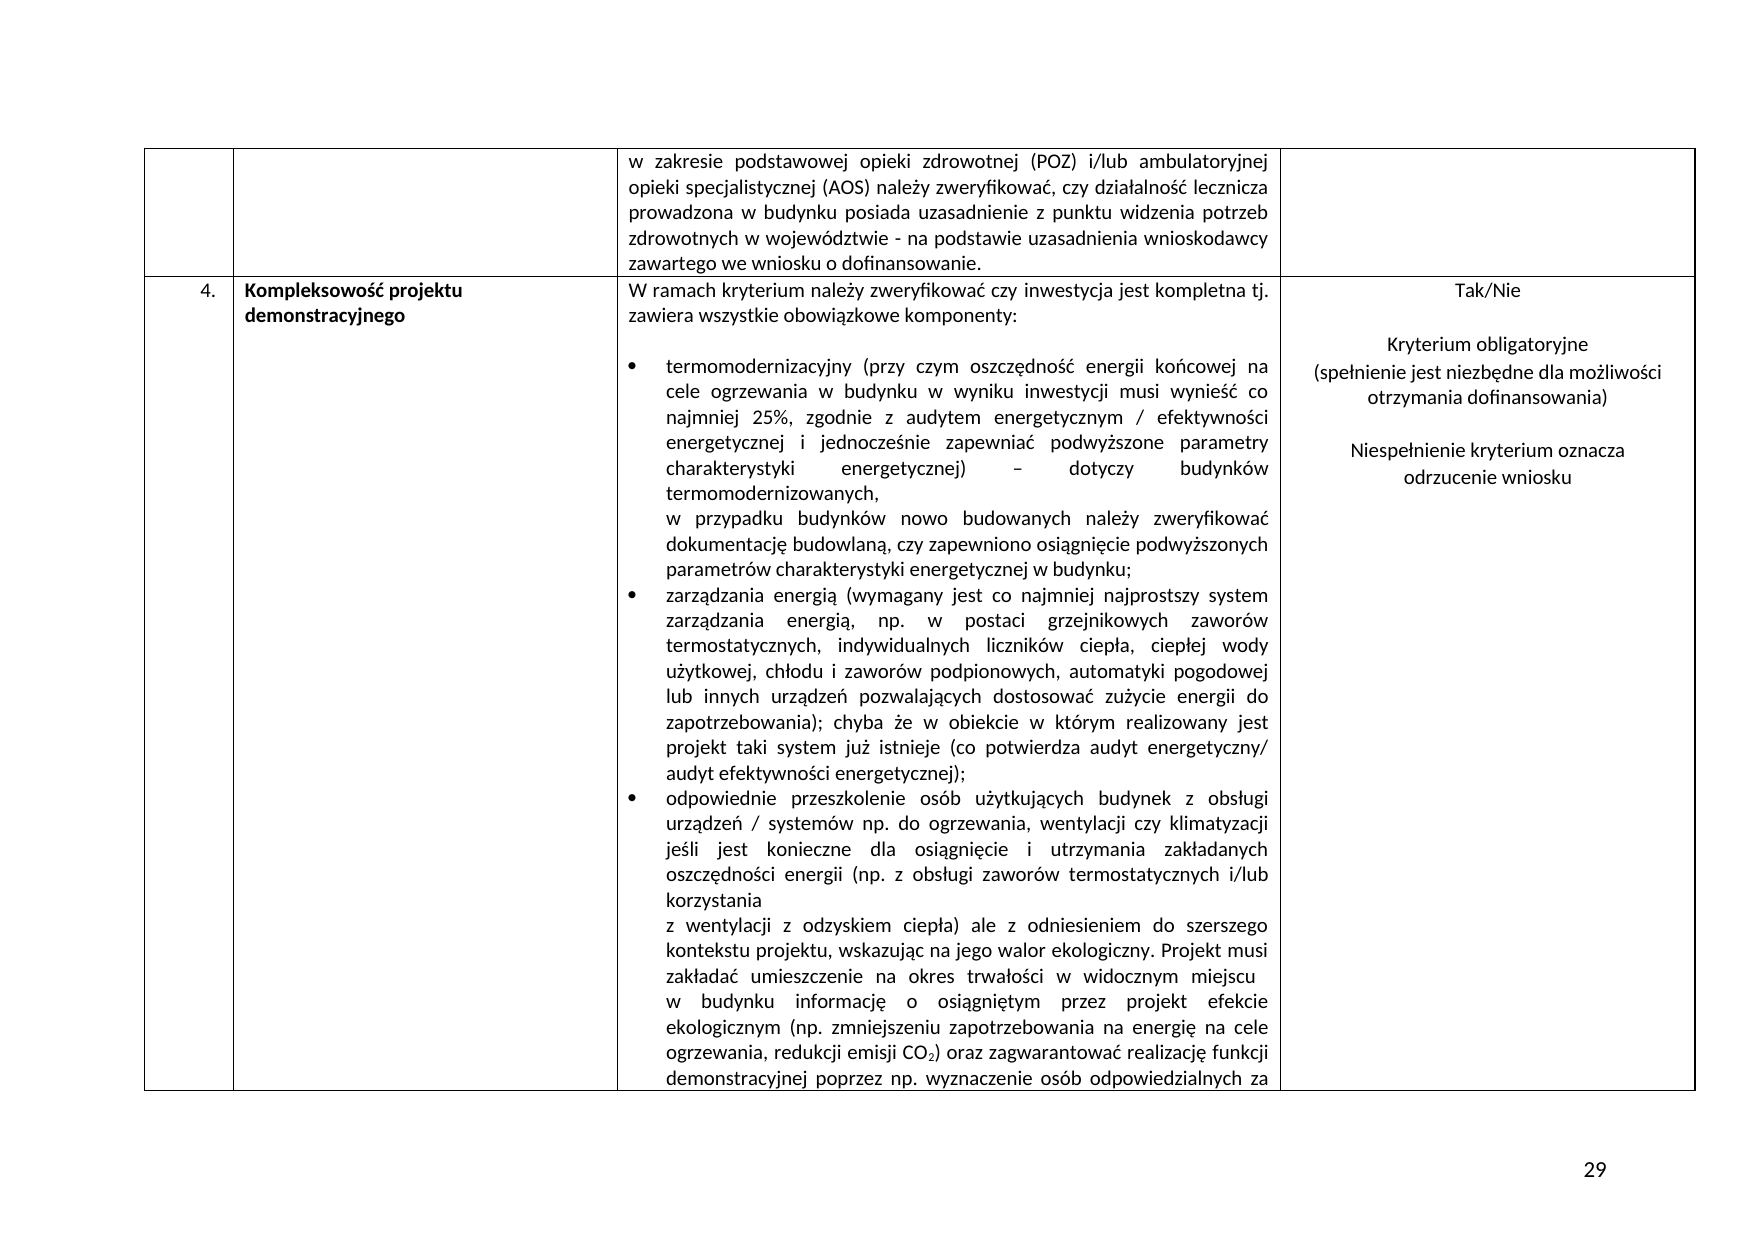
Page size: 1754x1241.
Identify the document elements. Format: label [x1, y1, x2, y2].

table_cell [618, 149, 1280, 276]
table_cell [145, 149, 233, 276]
table_cell [234, 277, 617, 1090]
table_cell [1281, 149, 1694, 276]
table_cell [1281, 277, 1694, 1090]
table_cell [145, 277, 233, 1090]
table_cell [618, 277, 1280, 1090]
table_cell [234, 149, 617, 276]
